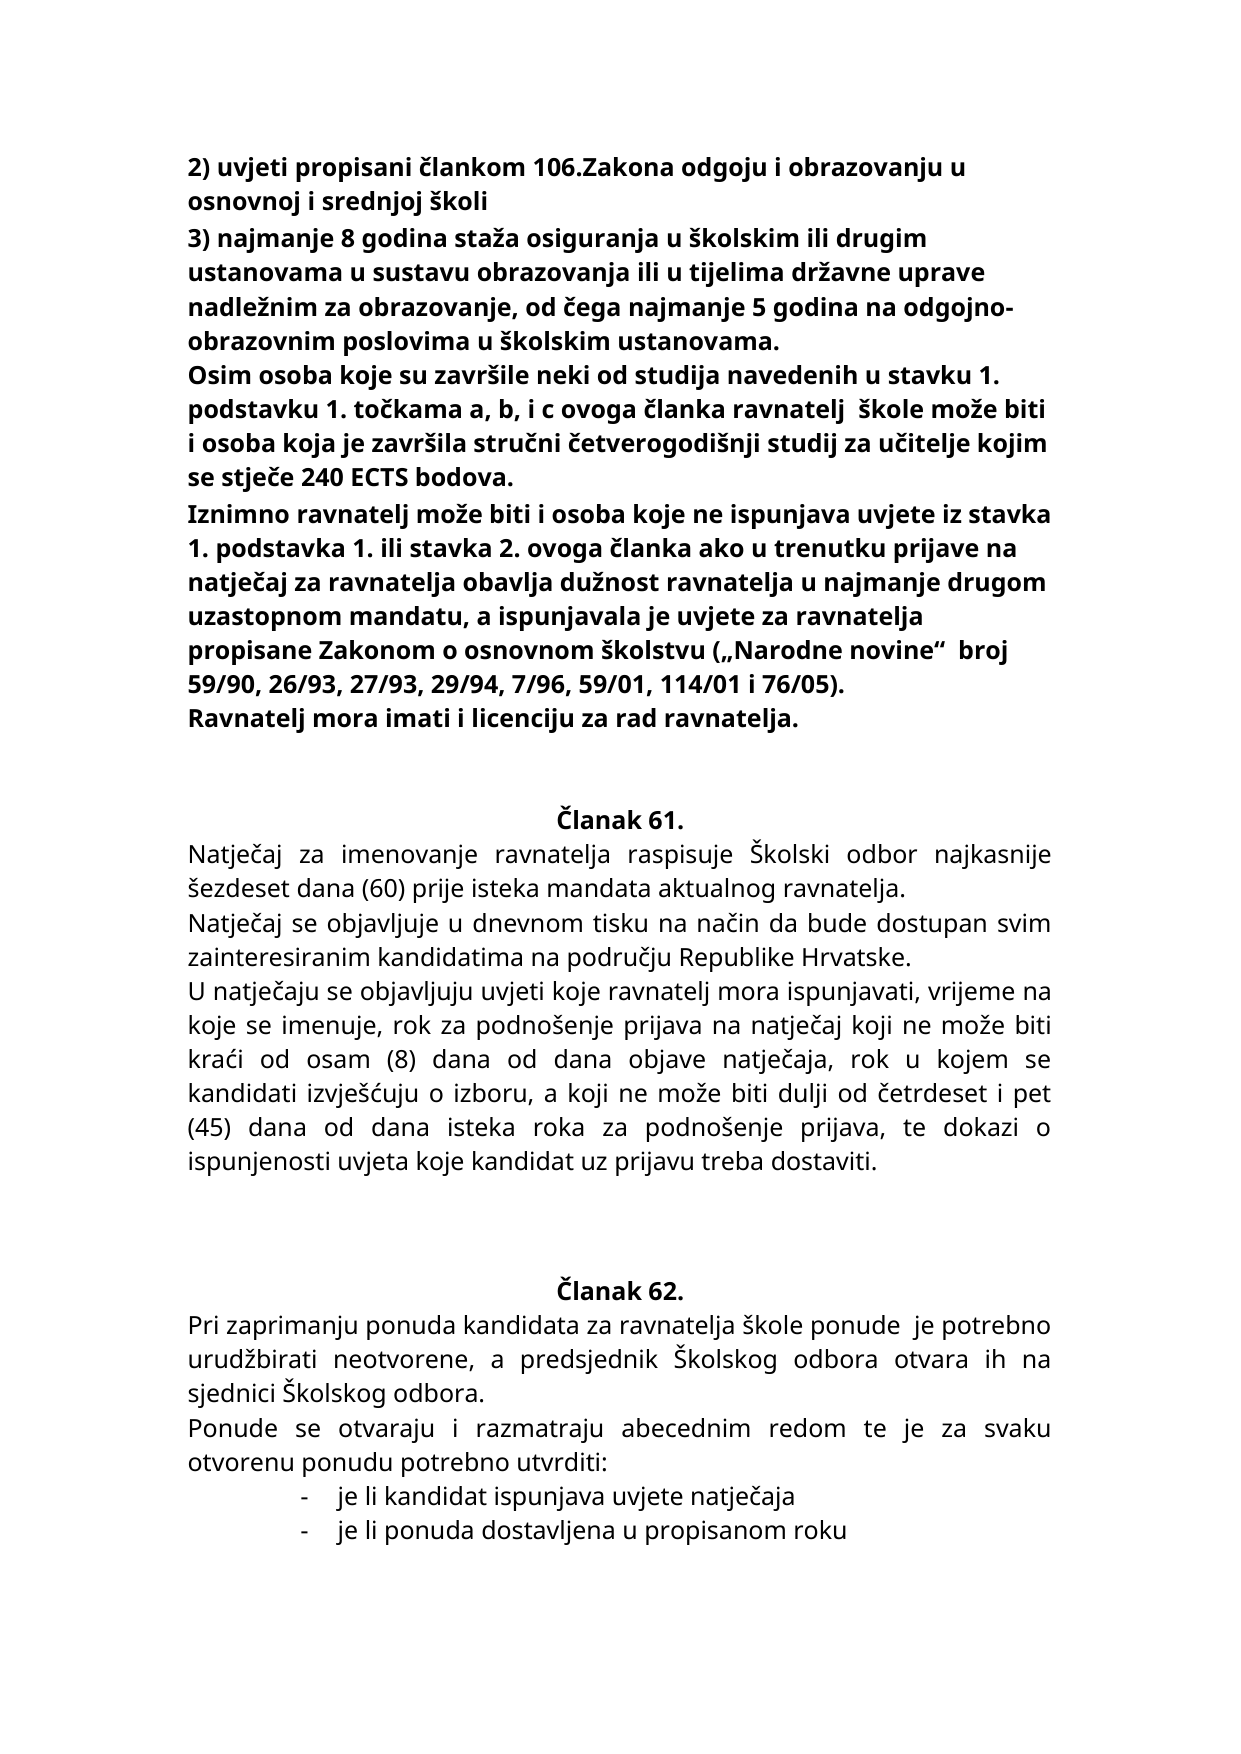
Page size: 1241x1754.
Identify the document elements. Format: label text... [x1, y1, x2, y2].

text 3) najmanje 8 godina staža osiguranja u školskim ili drugim ustanovama u sustavu obrazovanja ili u tijelima državne uprave nadležnim za obrazovanje, od čega najmanje 5 godina na odgojno-obrazovnim poslovima u školskim ustanovama. [187, 221, 1053, 357]
text Natječaj za imenovanje ravnatelja raspisuje Školski odbor najkasnije šezdeset dana (60) prije isteka mandata aktualnog ravnatelja. [187, 837, 1053, 905]
list je li ponuda dostavljena u propisanom roku [300, 1512, 1053, 1546]
text Pri zaprimanju ponuda kandidata za ravnatelja škole ponude je potrebno urudžbirati neotvorene, a predsjednik Školskog odbora otvara ih na sjednici Školskog odbora. [187, 1308, 1053, 1410]
text Iznimno ravnatelj može biti i osoba koje ne ispunjava uvjete iz stavka 1. podstavka 1. ili stavka 2. ovoga članka ako u trenutku prijave na natječaj za ravnatelja obavlja dužnost ravnatelja u najmanje drugom uzastopnom mandatu, a ispunjavala je uvjete za ravnatelja propisane Zakonom o osnovnom školstvu („Narodne novine“ broj 59/90, 26/93, 27/93, 29/94, 7/96, 59/01, 114/01 i 76/05). [187, 496, 1053, 701]
text Ponude se otvaraju i razmatraju abecednim redom te je za svaku otvorenu ponudu potrebno utvrditi: [187, 1410, 1053, 1478]
text Članak 61. [187, 803, 1053, 837]
text U natječaju se objavljuju uvjeti koje ravnatelj mora ispunjavati, vrijeme na koje se imenuje, rok za podnošenje prijava na natječaj koji ne može biti kraći od osam (8) dana od dana objave natječaja, rok u kojem se kandidati izvješćuju o izboru, a koji ne može biti dulji od četrdeset i pet (45) dana od dana isteka roka za podnošenje prijava, te dokazi o ispunjenosti uvjeta koje kandidat uz prijavu treba dostaviti. [187, 973, 1053, 1178]
text Ravnatelj mora imati i licenciju za rad ravnatelja. [187, 701, 1053, 735]
text Natječaj se objavljuje u dnevnom tisku na način da bude dostupan svim zainteresiranim kandidatima na području Republike Hrvatske. [187, 905, 1053, 973]
text Osim osoba koje su završile neki od studija navedenih u stavku 1. podstavku 1. točkama a, b, i c ovoga članka ravnatelj škole može biti i osoba koja je završila stručni četverogodišnji studij za učitelje kojim se stječe 240 ECTS bodova. [187, 357, 1053, 493]
list je li kandidat ispunjava uvjete natječaja [300, 1478, 1053, 1512]
text Članak 62. [187, 1274, 1053, 1308]
text 2) uvjeti propisani člankom 106.Zakona odgoju i obrazovanju u osnovnoj i srednjoj školi [187, 150, 1053, 218]
